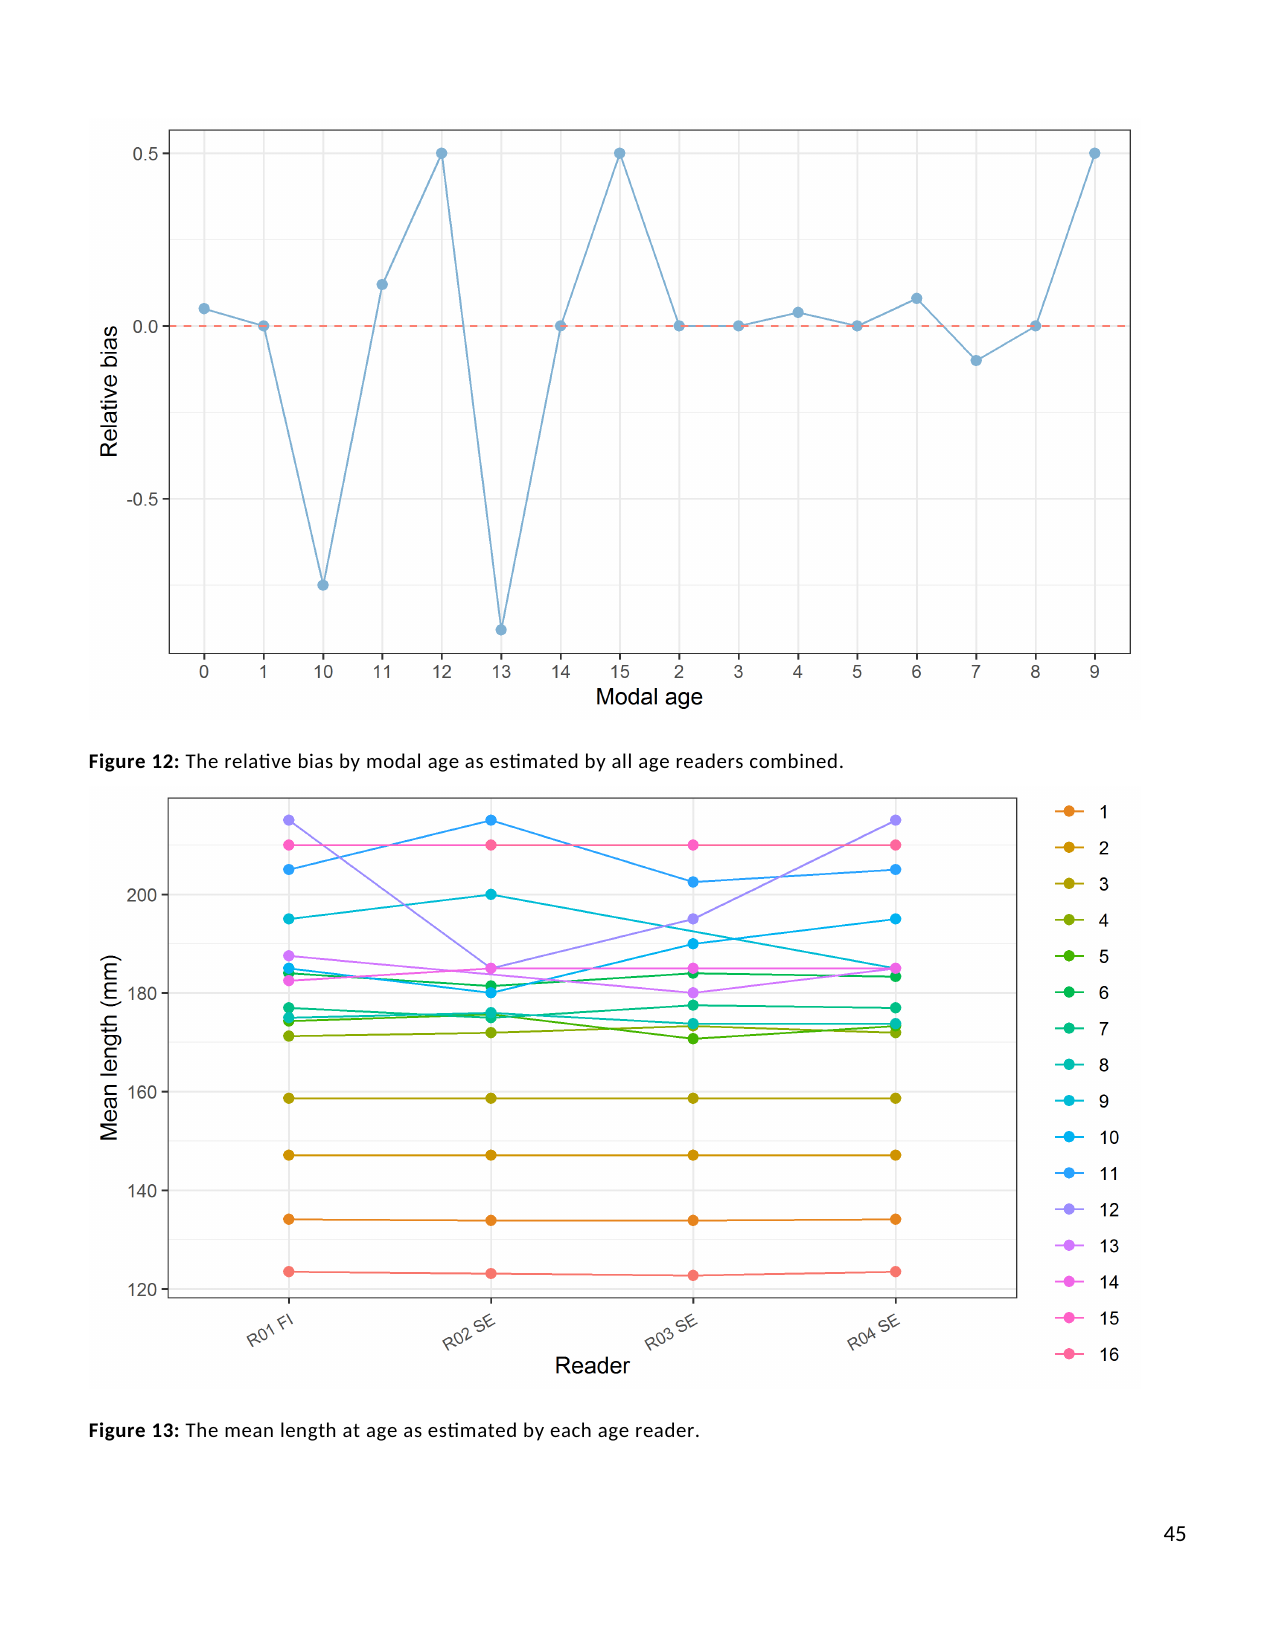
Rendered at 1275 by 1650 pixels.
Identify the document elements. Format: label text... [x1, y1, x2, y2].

text Figure 13: The mean length at age as estimated by each age reader. [89, 1417, 1186, 1443]
picture [88, 118, 1142, 720]
picture [88, 786, 1142, 1389]
text Figure 12: The relative bias by modal age as estimated by all age readers combined. [89, 749, 1186, 774]
